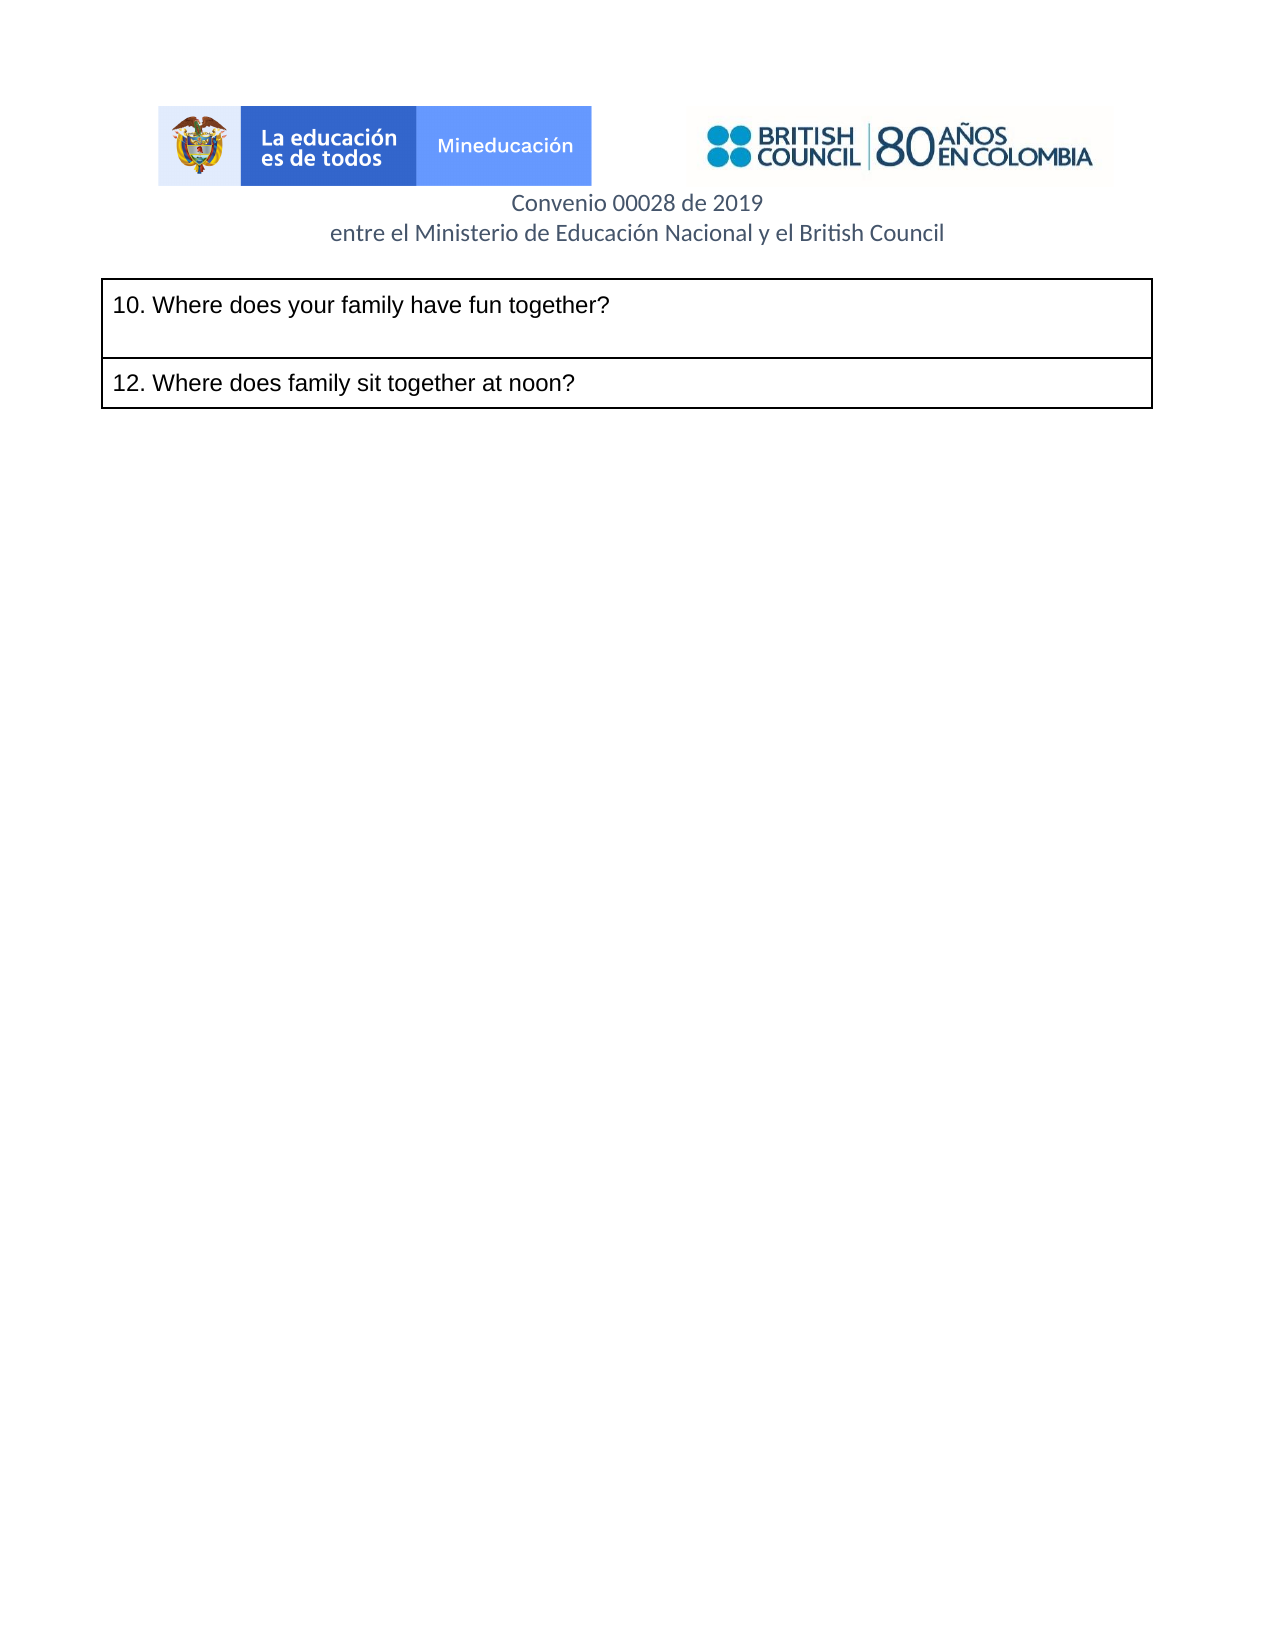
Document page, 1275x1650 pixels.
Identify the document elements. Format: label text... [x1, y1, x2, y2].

table_cell 10. Where does your family have fun together? [103, 280, 1151, 357]
table_cell 12. Where does family sit together at noon? [103, 359, 1151, 407]
picture [686, 106, 1114, 187]
picture [158, 106, 592, 186]
